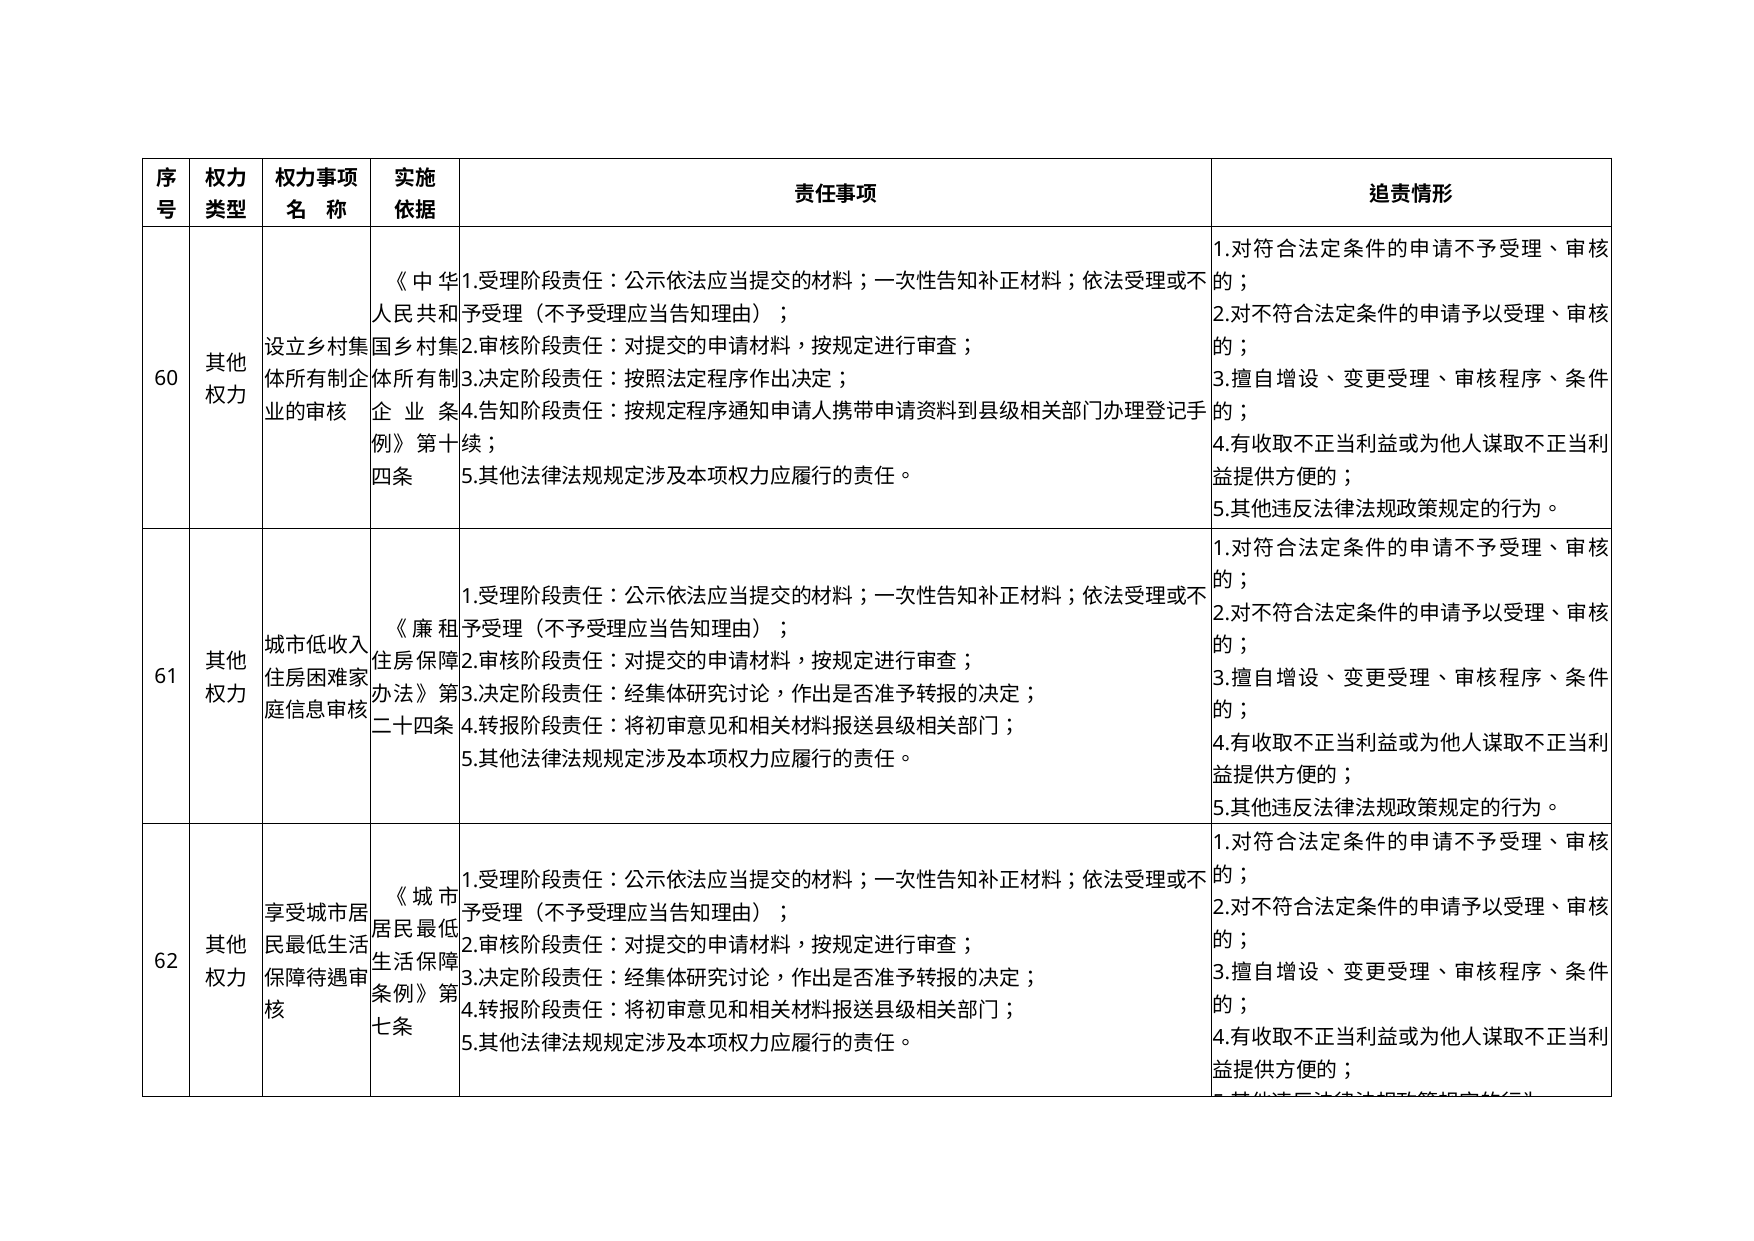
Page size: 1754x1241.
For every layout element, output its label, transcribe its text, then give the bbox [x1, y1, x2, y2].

table_header 序 号 [143, 159, 189, 226]
table_cell 《城市居民最低生活保障条例》第七条 [371, 824, 459, 1096]
table_cell 其他 权力 [190, 529, 262, 823]
table_cell 1.受理阶段责任：公示依法应当提交的材料；一次性告知补正材料；依法受理或不予受理（不予受理应当告知理由）； 2.审核阶段责任：对提交的申请材料，按规定进行审査； 3.决定阶段责任：按照法定程序作出决定； 4.告知阶段责任：按规定程序通知申请人携带申请资料到县级相关部门办理登记手续； 5.其他法律法规规定涉及本项权力应履行的责任。 [460, 227, 1211, 528]
table_cell 享受城市居民最低生活保障待遇审核 [263, 824, 370, 1096]
table_cell 城市低收入住房困难家庭信息审核 [263, 529, 370, 823]
table_cell 《廉租住房保障办法》第二十四条 [371, 529, 459, 823]
table_cell 62 [143, 824, 189, 1096]
table_cell 61 [143, 529, 189, 823]
table_cell 《中华人民共和国乡村集体所有制企业条例》第十四条 [371, 227, 459, 528]
table_cell 1.受理阶段责任：公示依法应当提交的材料；一次性告知补正材料；依法受理或不予受理（不予受理应当告知理由）； 2.审核阶段责任：对提交的申请材料，按规定进行审查； 3.决定阶段责任：经集体研究讨论，作出是否准予转报的决定； 4.转报阶段责任：将初审意见和相关材料报送县级相关部门； 5.其他法律法规规定涉及本项权力应履行的责任。 [460, 529, 1211, 823]
table_cell 其他 权力 [190, 824, 262, 1096]
table_cell 60 [143, 227, 189, 528]
table_cell 其他 权力 [190, 227, 262, 528]
table_cell 1.受理阶段责任：公示依法应当提交的材料；一次性告知补正材料；依法受理或不予受理（不予受理应当告知理由）； 2.审核阶段责任：对提交的申请材料，按规定进行审查； 3.决定阶段责任：经集体研究讨论，作出是否准予转报的决定； 4.转报阶段责任：将初审意见和相关材料报送县级相关部门； 5.其他法律法规规定涉及本项权力应履行的责任。 [460, 824, 1211, 1096]
table_cell 1.对符合法定条件的申请不予受理、审核的； 2.对不符合法定条件的申请予以受理、审核的； 3.擅自增设、变更受理、审核程序、条件的； 4.有收取不正当利益或为他人谋取不正当利益提供方便的； 5.其他违反法律法规政策规定的行为。 [1212, 227, 1611, 528]
table_cell 1.对符合法定条件的申请不予受理、审核的； 2.对不符合法定条件的申请予以受理、审核的； 3.擅自增设、变更受理、审核程序、条件的； 4.有收取不正当利益或为他人谋取不正当利益提供方便的； 5.其他违反法律法规政策规定的行为。 [1212, 529, 1611, 823]
table_header 追责情形 [1212, 159, 1611, 226]
table_header 责任事项 [460, 159, 1211, 226]
table_header 权力事项 名 称 [263, 159, 370, 226]
table_cell 设立乡村集体所有制企业的审核 [263, 227, 370, 528]
table_header 实施 依据 [371, 159, 459, 226]
table_header 权力 类型 [190, 159, 262, 226]
table_cell 1.对符合法定条件的申请不予受理、审核的； 2.对不符合法定条件的申请予以受理、审核的； 3.擅自增设、变更受理、审核程序、条件的； 4.有收取不正当利益或为他人谋取不正当利益提供方便的； 5.其他违反法律法规政策规定的行为。 [1212, 824, 1611, 1096]
